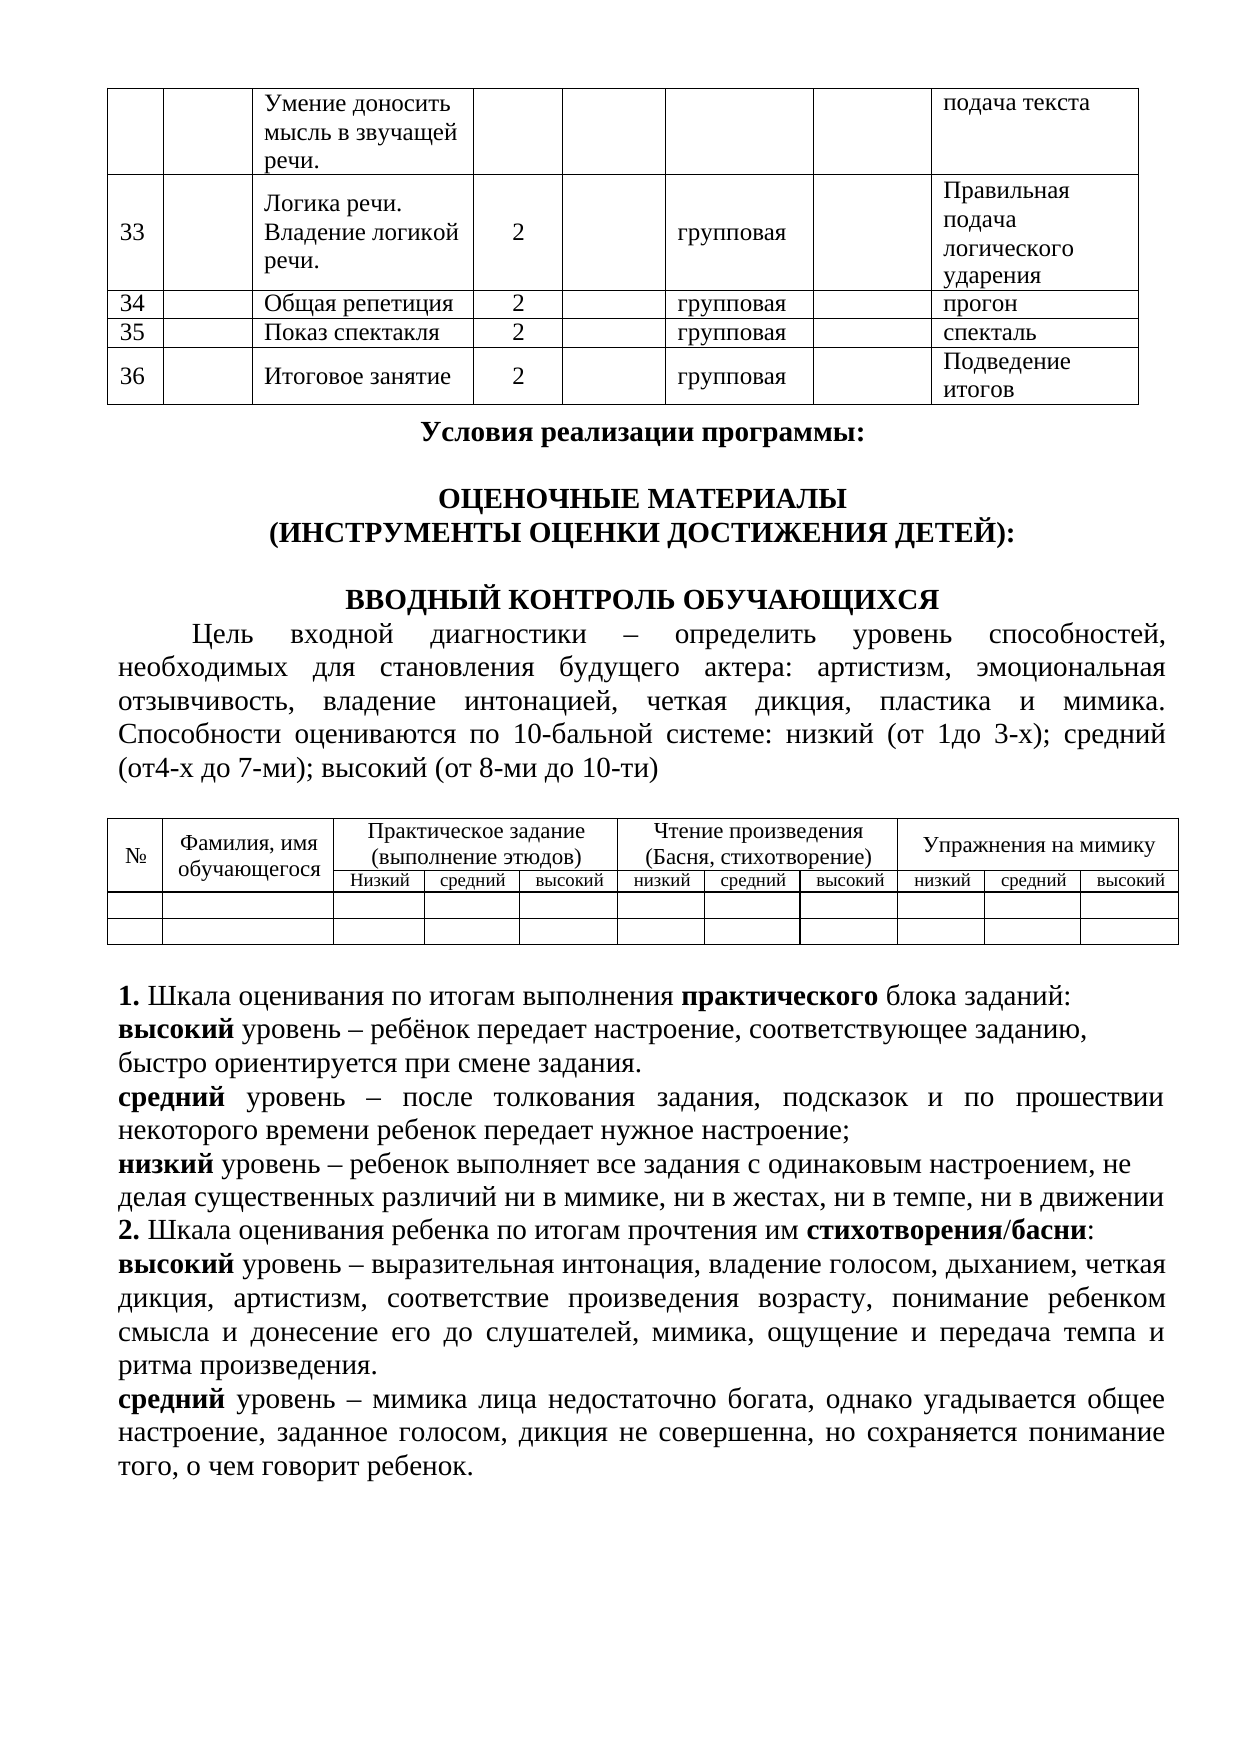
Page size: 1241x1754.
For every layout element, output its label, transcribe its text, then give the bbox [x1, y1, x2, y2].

table_cell Показ спектакля [253, 319, 473, 347]
table_cell [814, 348, 931, 404]
text высокий уровень – ребёнок передает настроение, соответствующее заданию, быстро ориентируется при смене задания. [118, 1012, 1167, 1079]
table_cell Итоговое занятие [253, 348, 473, 404]
table_cell [666, 89, 813, 174]
list Шкала оценивания ребенка по итогам прочтения им стихотворения/басни: [118, 1213, 1190, 1247]
table_cell спекталь [932, 319, 1138, 347]
text ОЦЕНОЧНЫЕ МАТЕРИАЛЫ [138, 482, 1147, 515]
table_cell [164, 348, 252, 404]
table_cell [520, 919, 617, 944]
table_cell Умение доносить мысль в звучащей речи. [253, 89, 473, 174]
text высокий уровень – выразительная интонация, владение голосом, дыханием, четкая дикция, артистизм, соответствие произведения возрасту, понимание ребенком смысла и донесение его до слушателей, мимика, ощущение и передача темпа и ритма произведения. [118, 1247, 1167, 1381]
table_cell [814, 291, 931, 318]
table_cell 36 [108, 348, 163, 404]
table_cell Логика речи. Владение логикой речи. [253, 175, 473, 289]
table_cell [563, 291, 665, 318]
table_cell [563, 89, 665, 174]
table_cell [1081, 893, 1178, 918]
table_cell [705, 893, 799, 918]
table_cell высокий [1081, 871, 1178, 891]
table_cell Общая репетиция [253, 291, 473, 318]
table_cell средний [705, 871, 799, 891]
table_cell 34 [108, 291, 163, 318]
table_header № [108, 819, 162, 891]
table_cell [164, 89, 252, 174]
table_cell [814, 319, 931, 347]
table_cell [164, 175, 252, 289]
table_cell [563, 319, 665, 347]
table_cell [108, 919, 162, 944]
table_header Фамилия, имя обучающегося [163, 819, 333, 891]
table_cell [563, 175, 665, 289]
text низкий уровень – ребенок выполняет все задания с одинаковым настроением, не делая существенных различий ни в мимике, ни в жестах, ни в темпе, ни в движении [118, 1146, 1166, 1213]
table_cell [563, 348, 665, 404]
text Условия реализации программы: [138, 414, 1147, 448]
table_cell [801, 893, 897, 918]
table_cell [985, 893, 1080, 918]
table_cell средний [425, 871, 519, 891]
table_cell высокий [801, 871, 897, 891]
table_cell высокий [520, 871, 617, 891]
text средний уровень – после толкования задания, подсказок и по прошествии некоторого времени ребенок передает нужное настроение; [118, 1079, 1167, 1146]
table_cell Низкий [334, 871, 424, 891]
table_cell [163, 893, 333, 918]
table_cell групповая [666, 319, 813, 347]
text средний уровень – мимика лица недостаточно богата, однако угадывается общее настроение, заданное голосом, дикция не совершенна, но сохраняется понимание того, о чем говорит ребенок. [118, 1381, 1166, 1481]
table_cell [1081, 919, 1178, 944]
table_cell [618, 893, 704, 918]
table_cell [814, 89, 931, 174]
table_cell [334, 919, 424, 944]
table_cell [898, 893, 984, 918]
table_cell 2 [474, 348, 562, 404]
table_cell 2 [474, 175, 562, 289]
table_header Чтение произведения (Басня, стихотворение) [618, 819, 897, 870]
table_cell [985, 919, 1080, 944]
table_cell 35 [108, 319, 163, 347]
list Шкала оценивания по итогам выполнения практического блока заданий: [118, 978, 1190, 1012]
table_cell [814, 175, 931, 289]
table_cell Подведение итогов [932, 348, 1138, 404]
text (ИНСТРУМЕНТЫ ОЦЕНКИ ДОСТИЖЕНИЯ ДЕТЕЙ): [138, 515, 1147, 549]
table_header Практическое задание (выполнение этюдов) [334, 819, 617, 870]
table_cell низкий [618, 871, 704, 891]
table_cell [108, 893, 162, 918]
table_cell [425, 919, 519, 944]
table_cell [520, 893, 617, 918]
table_cell Правильная подача логического ударения [932, 175, 1138, 289]
table_cell прогон [932, 291, 1138, 318]
text Цель входной диагностики – определить уровень способностей, необходимых для становления будущего актера: артистизм, эмоциональная отзывчивость, владение интонацией, четкая дикция, пластика и мимика. Способности оцениваются по 10-бальной системе: низкий (от 1до 3-х); средний (от4-х до 7-ми); высокий (от 8-ми до 10-ти) [118, 616, 1167, 783]
table_cell [164, 319, 252, 347]
table_cell [163, 919, 333, 944]
table_cell [898, 919, 984, 944]
table_cell низкий [898, 871, 984, 891]
table_cell [164, 291, 252, 318]
text ВВОДНЫЙ КОНТРОЛЬ ОБУЧАЮЩИХСЯ [138, 582, 1147, 616]
table_cell средний [985, 871, 1080, 891]
table_cell 2 [474, 319, 562, 347]
table_cell подача текста [932, 89, 1138, 174]
table_header Упражнения на мимику [898, 819, 1178, 870]
table_cell 2 [474, 291, 562, 318]
table_cell групповая [666, 291, 813, 318]
table_cell [474, 89, 562, 174]
table_cell [108, 89, 163, 174]
table_cell [801, 919, 897, 944]
table_cell групповая [666, 175, 813, 289]
table_cell [705, 919, 799, 944]
table_cell [334, 893, 424, 918]
table_cell [425, 893, 519, 918]
table_cell [618, 919, 704, 944]
table_cell групповая [666, 348, 813, 404]
table_cell 33 [108, 175, 163, 289]
